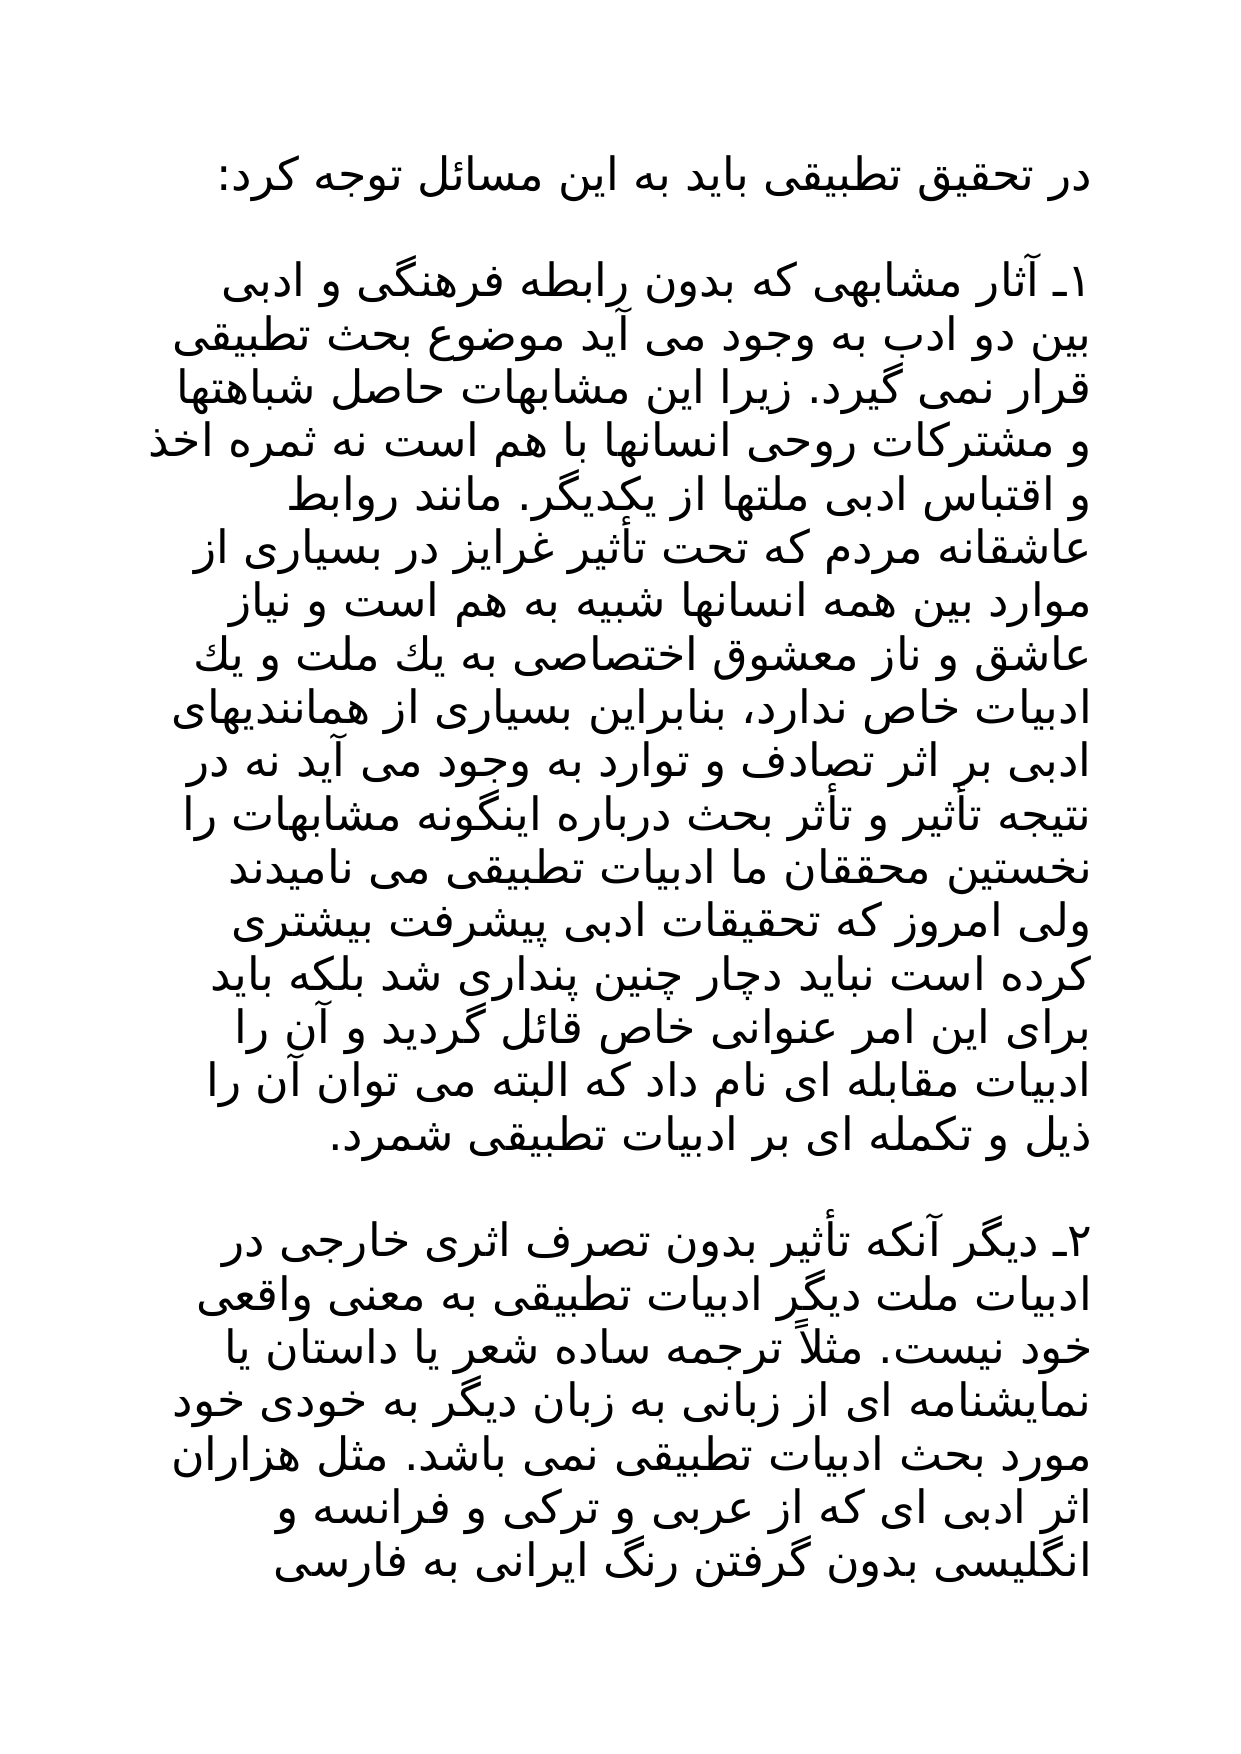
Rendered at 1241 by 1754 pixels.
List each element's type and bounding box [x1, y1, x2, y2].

text [148, 148, 1093, 1588]
